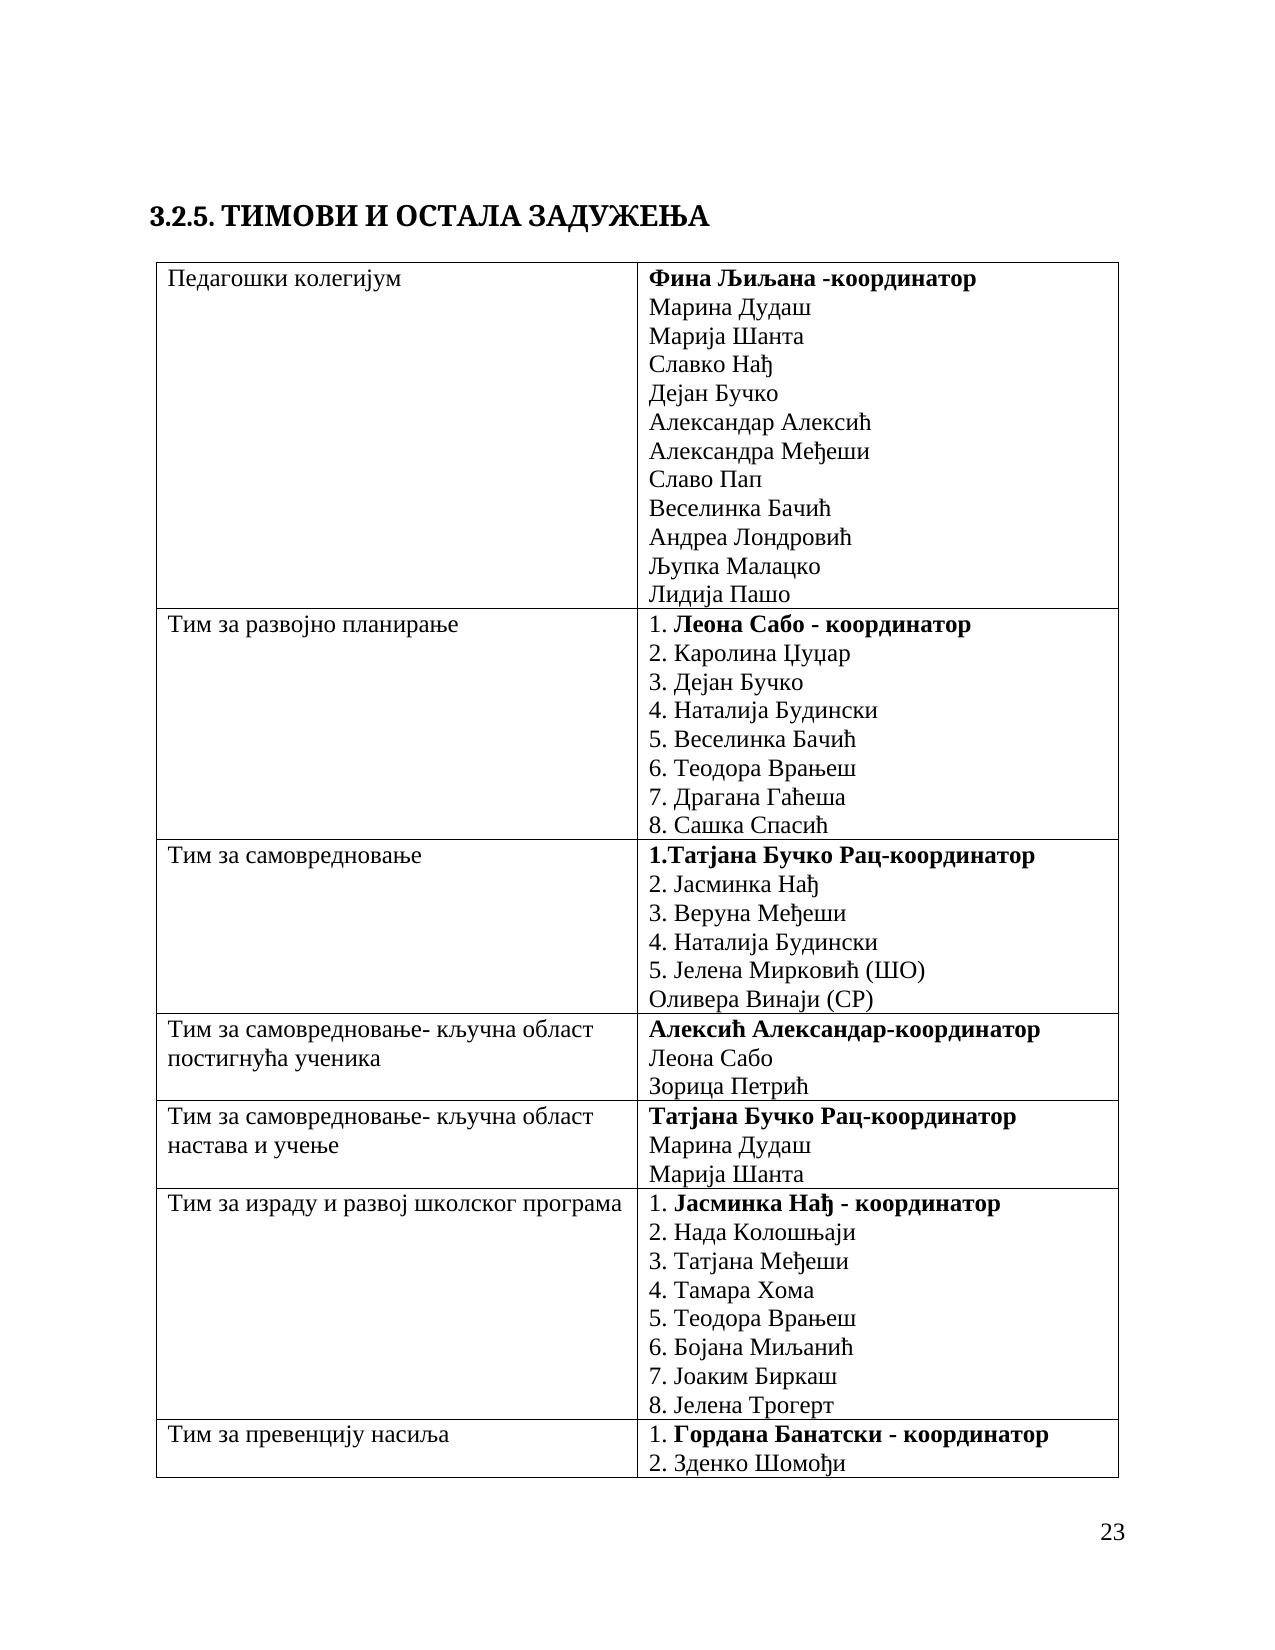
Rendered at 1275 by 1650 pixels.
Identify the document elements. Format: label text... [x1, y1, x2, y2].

table_header Педагошки колегијум [157, 263, 637, 608]
table_cell Тим за развојно планирање [157, 609, 637, 839]
table_cell Тим за самовредновање [157, 840, 637, 1013]
subtitle 3.2.5. ТИМОВИ И ОСТАЛА ЗАДУЖЕЊА [150, 200, 1125, 233]
table_cell Тим за израду и развој школског програма [157, 1189, 637, 1418]
table_cell Тим за самовредновање- кључна област настава и учење [157, 1101, 637, 1187]
table_cell 1. Леона Сабо - координатор 2. Каролина Џуџар 3. Дејан Бучко 4. Наталија Будински 5. Веселинка Бачић 6. Теодора Врањеш 7. Драгана Гаћеша 8. Сашка Спасић [638, 609, 1118, 839]
table_cell Тим за самовредновање- кључна област постигнућа ученика [157, 1014, 637, 1100]
table_header Фина Љиљана -координатор Марина Дудаш Марија Шанта Славко Нађ Дејан Бучко Александар Алексић Александра Међеши Славо Пап Веселинка Бачић Андреа Лондровић Љупка Малацко Лидија Пашо [638, 263, 1118, 608]
table_cell 1. Јасминка Нађ - координатор 2. Нада Колошњаји 3. Татјана Међеши 4. Тамара Хома 5. Теодора Врањеш 6. Бојана Миљанић 7. Јоаким Биркаш 8. Јелена Трогерт [638, 1189, 1118, 1418]
table_cell 1.Татјана Бучко Рац-координатор 2. Јасминка Нађ 3. Веруна Међеши 4. Наталија Будински 5. Јелена Мирковић (ШО) Оливера Винаји (СР) [638, 840, 1118, 1013]
table_cell Татјана Бучко Рац-координатор Марина Дудаш Марија Шанта [638, 1101, 1118, 1187]
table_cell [638, 1420, 1118, 1477]
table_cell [157, 1420, 637, 1477]
table_cell Алексић Александар-координатор Леона Сабо Зорица Петрић [638, 1014, 1118, 1100]
